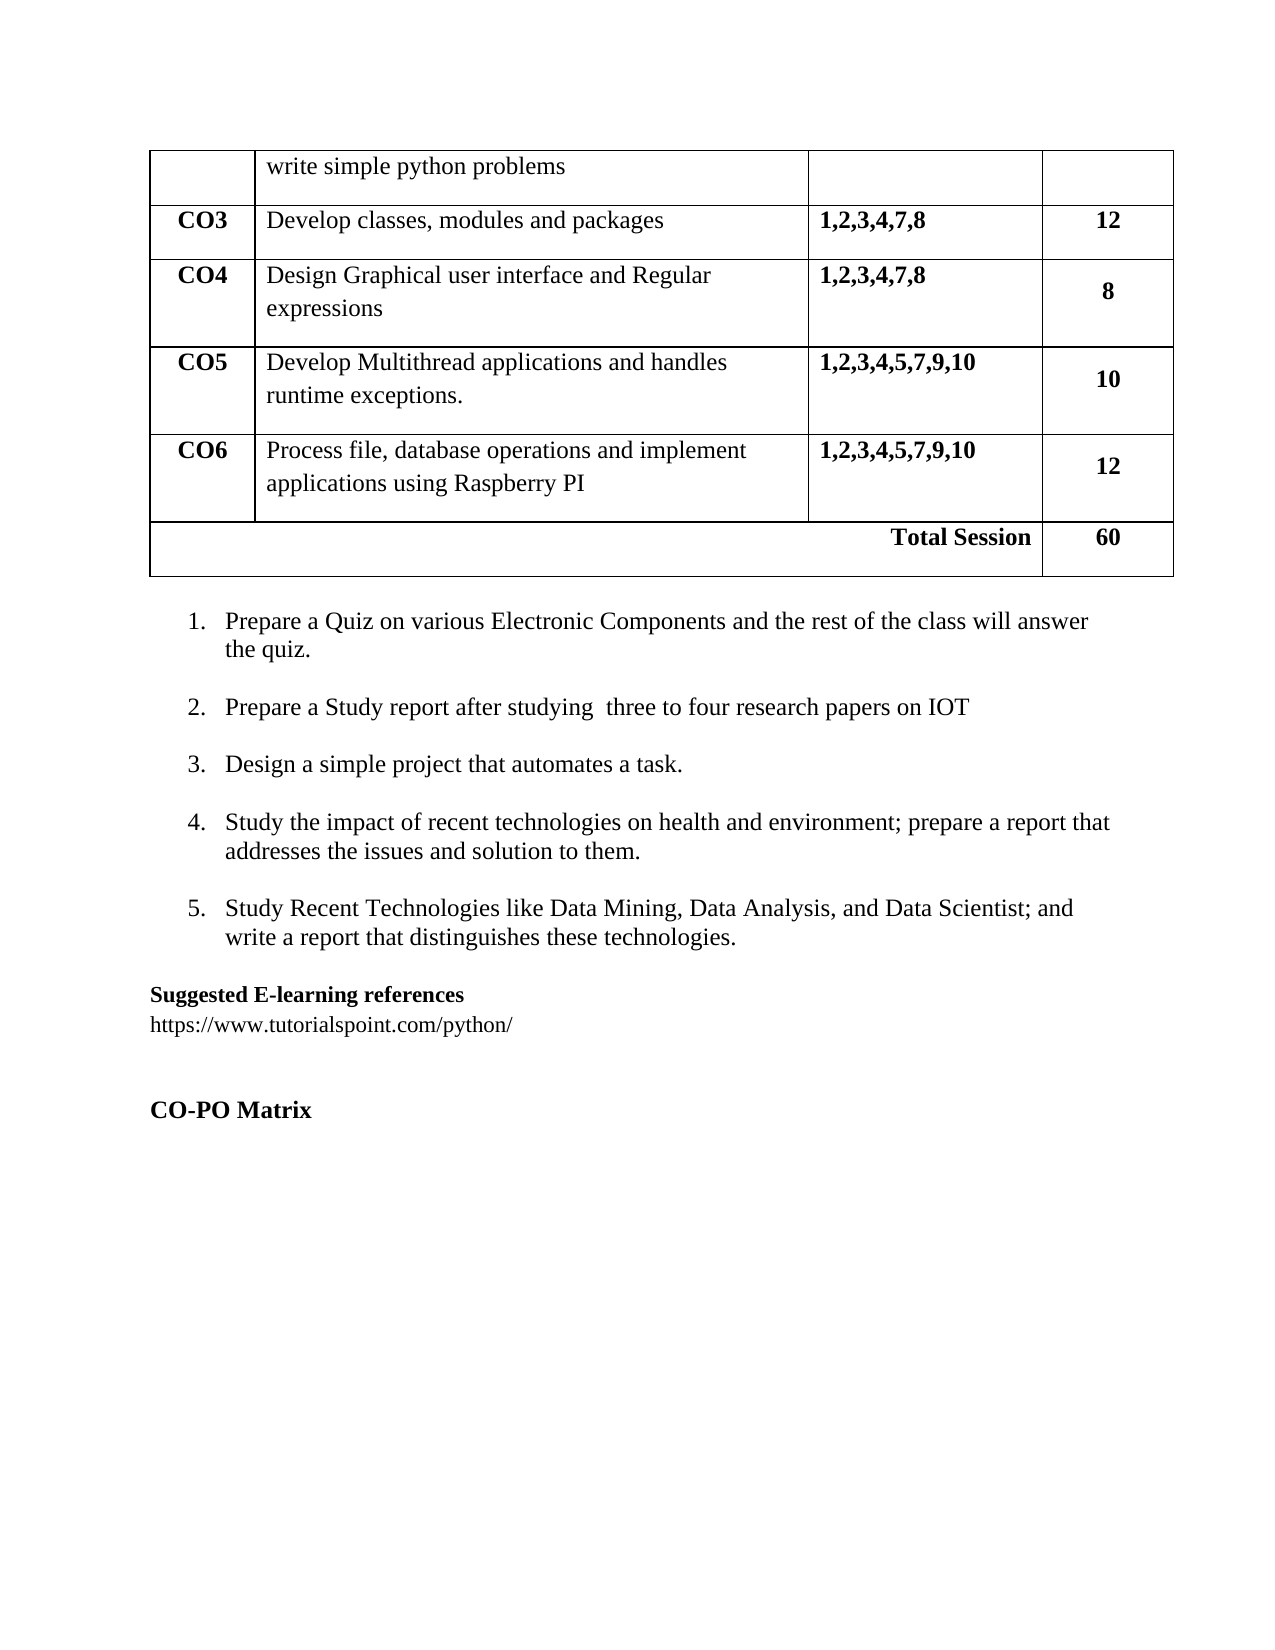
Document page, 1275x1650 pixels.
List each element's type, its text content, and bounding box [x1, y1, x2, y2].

list Prepare a Study report after studying three to four research papers on IOT [187, 692, 1125, 721]
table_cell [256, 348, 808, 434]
text https://www.tutorialspoint.com/python/ [150, 1011, 1125, 1037]
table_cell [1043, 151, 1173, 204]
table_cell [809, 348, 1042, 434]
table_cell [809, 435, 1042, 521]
list Prepare a Quiz on various Electronic Components and the rest of the class will answer the quiz. [187, 606, 1125, 663]
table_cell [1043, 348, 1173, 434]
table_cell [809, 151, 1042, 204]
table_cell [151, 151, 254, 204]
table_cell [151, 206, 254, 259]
list Study the impact of recent technologies on health and environment; prepare a report that addresses the issues and solution to them. [187, 807, 1125, 864]
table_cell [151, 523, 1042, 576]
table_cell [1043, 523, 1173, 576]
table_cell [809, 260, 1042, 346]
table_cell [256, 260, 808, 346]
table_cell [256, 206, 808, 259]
list Design a simple project that automates a task. [187, 749, 1125, 778]
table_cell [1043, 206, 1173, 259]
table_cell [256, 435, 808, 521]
text CO-PO Matrix [150, 1095, 1125, 1124]
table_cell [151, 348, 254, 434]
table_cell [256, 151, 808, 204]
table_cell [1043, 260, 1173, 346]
list Study Recent Technologies like Data Mining, Data Analysis, and Data Scientist; and write a report that distinguishes these technologies. [187, 893, 1125, 951]
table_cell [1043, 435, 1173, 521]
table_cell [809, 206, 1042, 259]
text Suggested E-learning references [150, 981, 1125, 1007]
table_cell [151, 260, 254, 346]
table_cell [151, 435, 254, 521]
